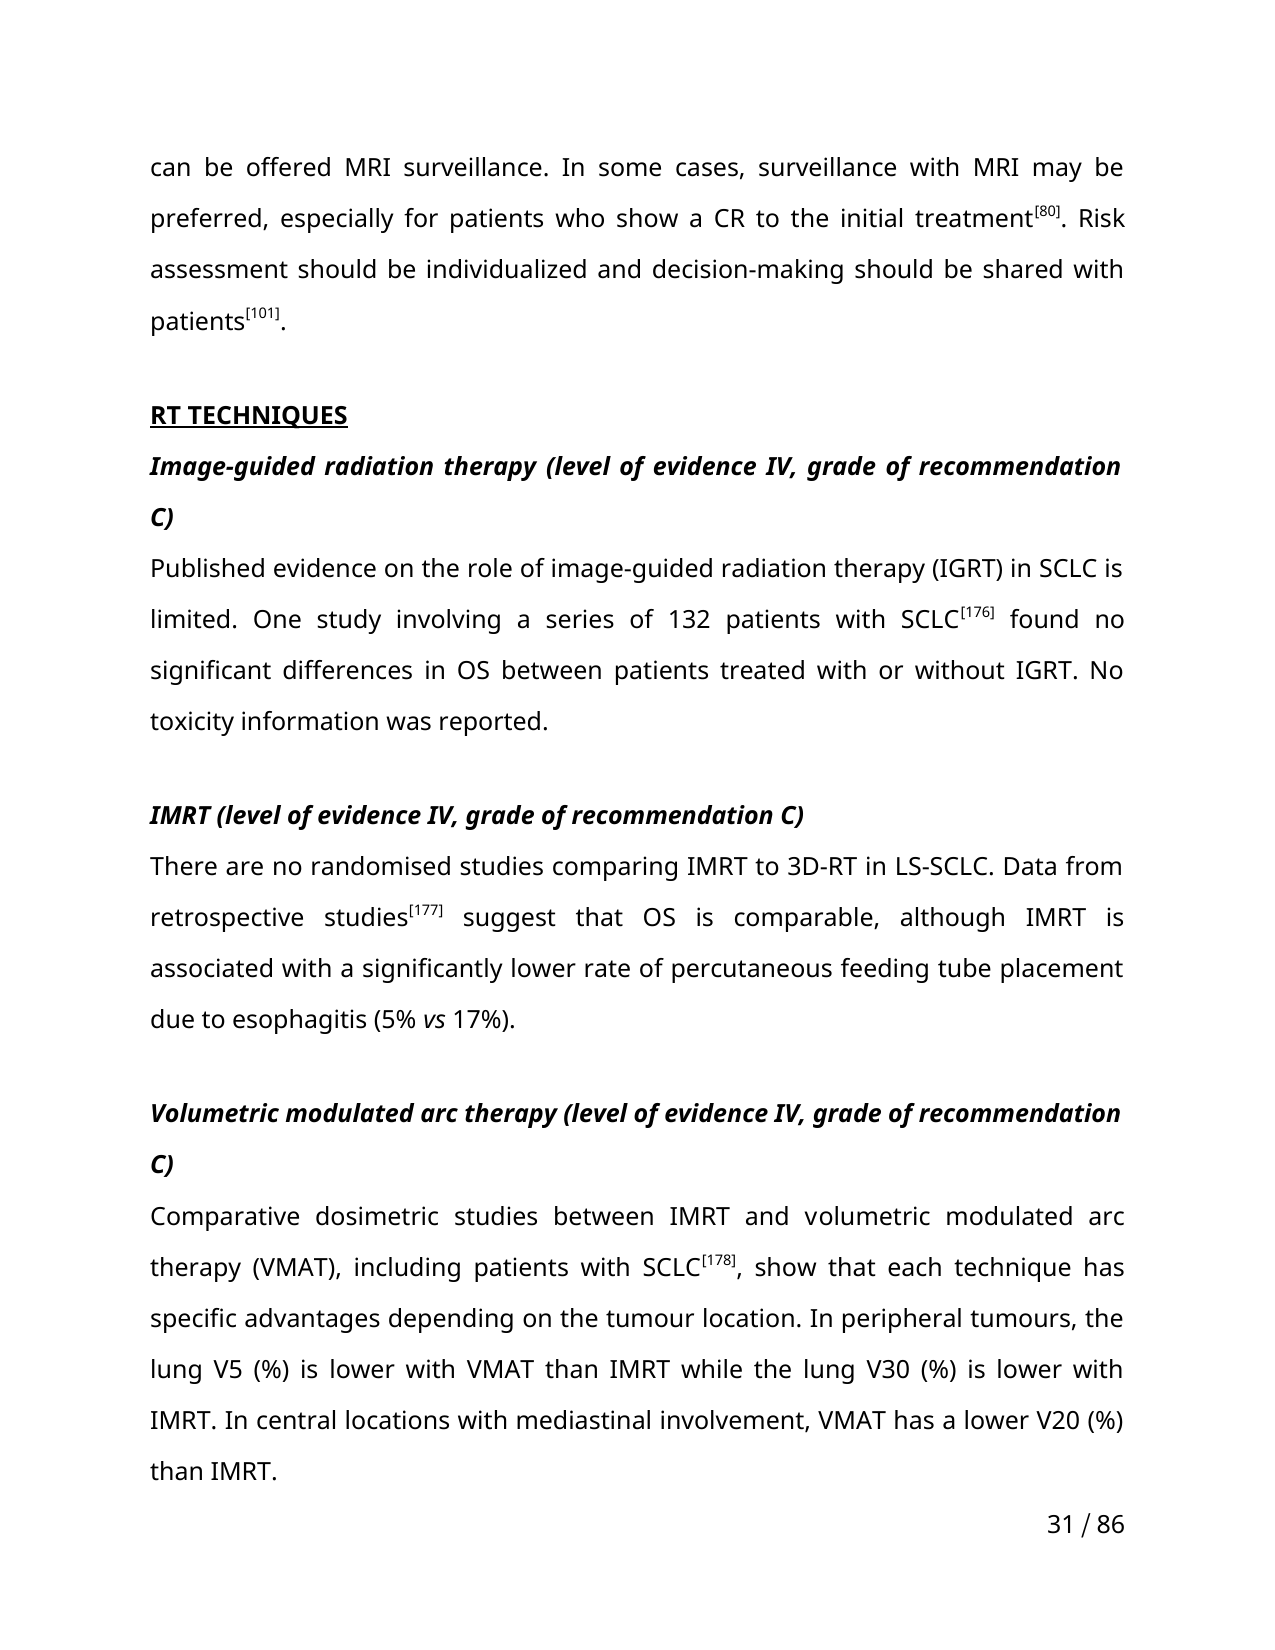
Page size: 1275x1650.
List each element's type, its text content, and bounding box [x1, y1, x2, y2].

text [150, 150, 1125, 337]
text IMRT (level of evidence IV, grade of recommendation C) [150, 798, 1125, 832]
text RT TECHNIQUES [150, 397, 1125, 431]
text Volumetric modulated arc therapy (level of evidence IV, grade of recommendation C) [150, 1096, 1125, 1181]
text There are no randomised studies comparing IMRT to 3D-RT in LS-SCLC. Data from retrospective studies[177] suggest that OS is comparable, although IMRT is associated with a significantly lower rate of percutaneous feeding tube placement due to esophagitis (5% vs 17%). [150, 849, 1125, 1036]
text Published evidence on the role of image-guided radiation therapy (IGRT) in SCLC is limited. One study involving a series of 132 patients with SCLC[176] found no significant differences in OS between patients treated with or without IGRT. No toxicity information was reported. [150, 550, 1125, 738]
text Comparative dosimetric studies between IMRT and volumetric modulated arc therapy (VMAT), including patients with SCLC[178], show that each technique has specific advantages depending on the tumour location. In peripheral tumours, the lung V5 (%) is lower with VMAT than IMRT while the lung V30 (%) is lower with IMRT. In central locations with mediastinal involvement, VMAT has a lower V20 (%) than IMRT. [150, 1198, 1125, 1487]
text Image-guided radiation therapy (level of evidence IV, grade of recommendation C) [150, 448, 1125, 533]
